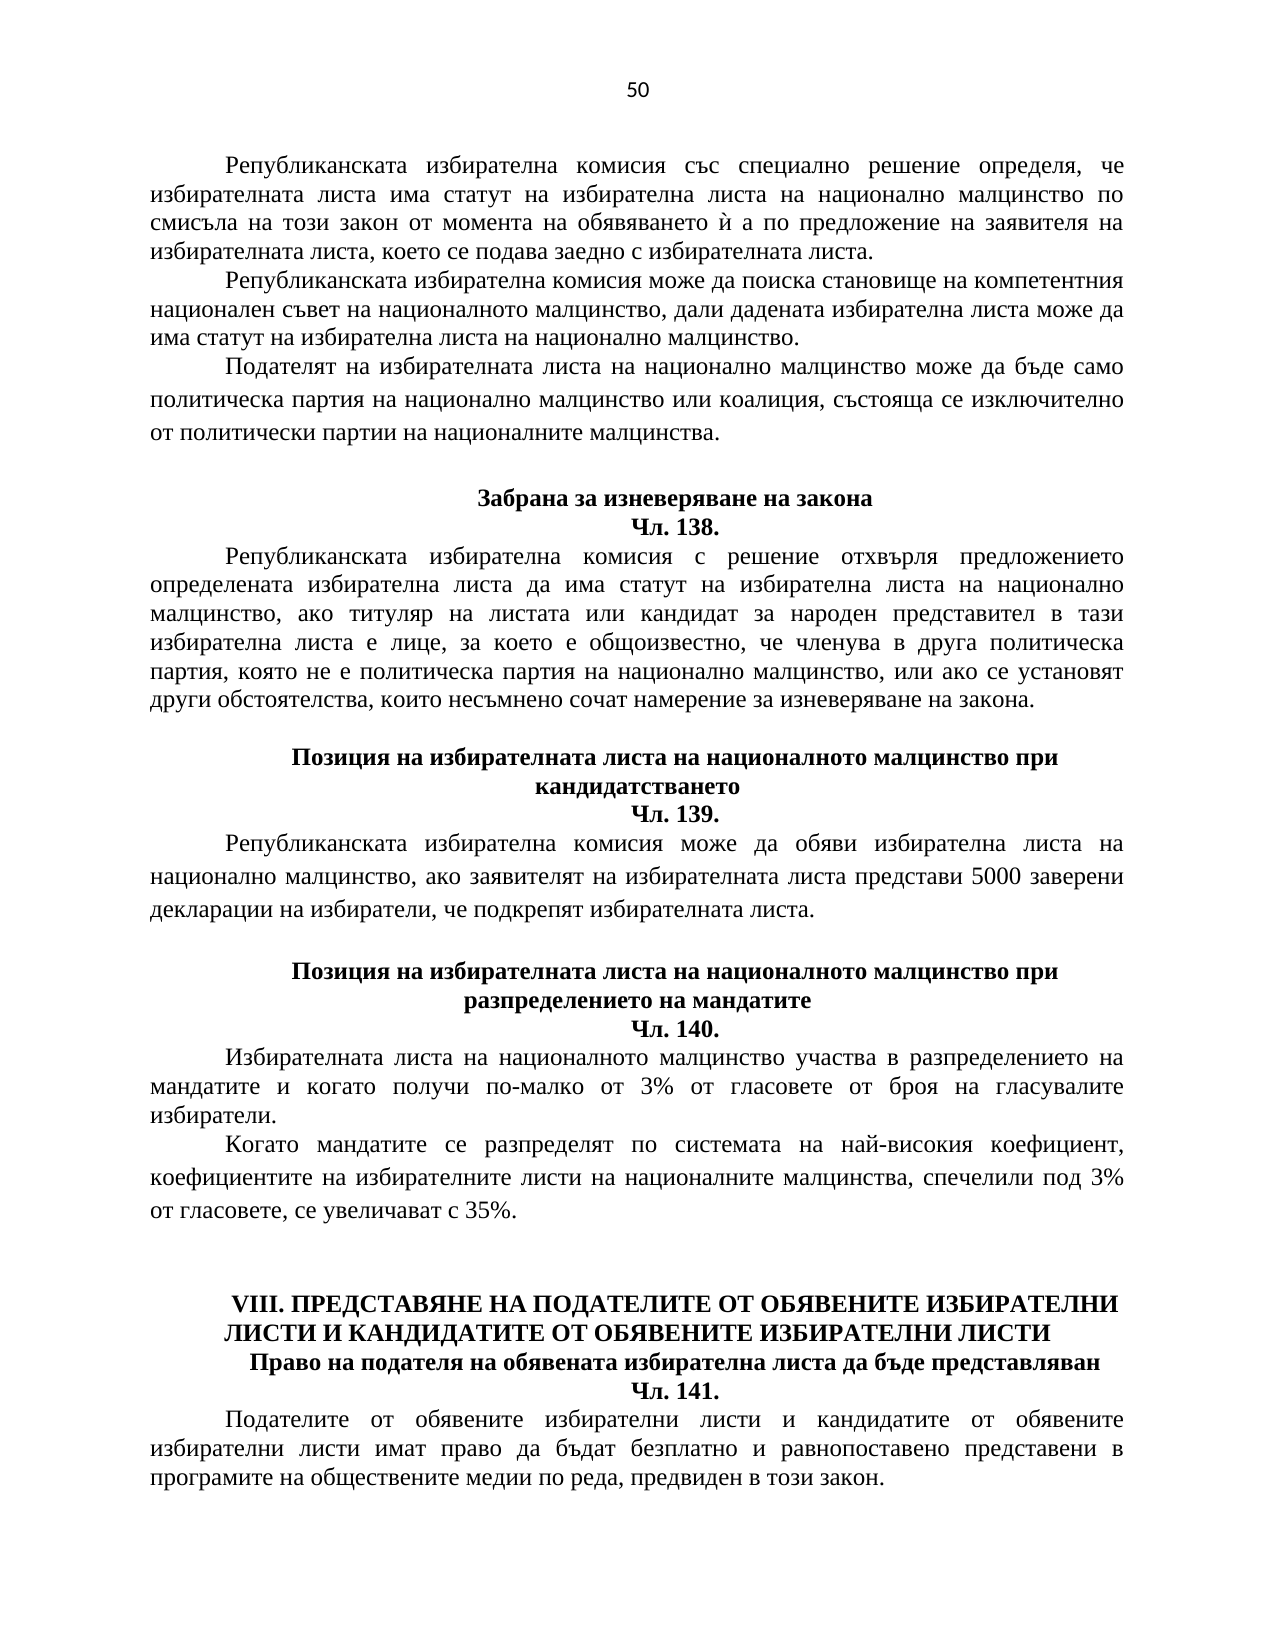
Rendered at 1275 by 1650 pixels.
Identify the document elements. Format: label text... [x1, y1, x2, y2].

text Републиканската избирателна комисия може да обяви избирателна листа на национално малцинство, ако заявителят на избирателната листа представи 5000 заверени декларации на избиратели, че подкрепят избирателната листа. [150, 828, 1125, 923]
text Право на подателя на обявената избирателна листа да бъде представляван [150, 1347, 1125, 1376]
text Републиканската избирателна комисия може да поиска становище на компетентния национален съвет на националното малцинство, дали дадената избирателна листа може да има статут на избирателна листа на национално малцинство. [150, 265, 1125, 351]
text Позиция на избирателната листа на националното малцинство при кандидатстването [150, 742, 1125, 799]
text VIII. ПРЕДСТАВЯНЕ НА ПОДАТЕЛИТЕ ОТ ОБЯВЕНИТЕ ИЗБИРАТЕЛНИ ЛИСТИ И КАНДИДАТИТЕ ОТ ОБЯВЕНИТЕ ИЗБИРАТЕЛНИ ЛИСТИ [150, 1289, 1125, 1347]
text Подателите от обявените избирателни листи и кандидатите от обявените избирателни листи имат право да бъдат безплатно и равнопоставено представени в програмите на обществените медии по реда, предвиден в този закон. [150, 1404, 1125, 1491]
text Избирателната листа на националното малцинство участва в разпределението на мандатите и когато получи по-малко от 3% от гласовете от броя на гласувалите избиратели. [150, 1042, 1125, 1129]
text Чл. 140. [150, 1014, 1125, 1042]
text Чл. 138. [150, 512, 1125, 541]
text Когато мандатите се разпределят по системата на най-високия коефициент, коефициентите на избирателните листи на националните малцинства, спечелили под 3% от гласовете, се увеличават с 35%. [150, 1129, 1125, 1223]
text Републиканската избирателна комисия с решение отхвърля предложението определената избирателна листа да има статут на избирателна листа на национално малцинство, ако титуляр на листата или кандидат за народен представител в тази избирателна листа е лице, за което е общоизвестно, че членува в друга политическа партия, която не е политическа партия на национално малцинство, или ако се установят други обстоятелства, които несъмнено сочат намерение за изневеряване на закона. [150, 541, 1125, 713]
text Позиция на избирателната листа на националното малцинство при разпределението на мандатите [150, 956, 1125, 1014]
text Подателят на избирателната листа на национално малцинство може да бъде само политическа партия на национално малцинство или коалиция, състояща се изключително от политически партии на националните малцинства. [150, 351, 1125, 446]
text Републиканската избирателна комисия със специално решение определя, че избирателната листа има статут на избирателна листа на национално малцинство по смисъла на този закон от момента на обявяването ѝ а по предложение на заявителя на избирателната листа, което се подава заедно с избирателната листа. [150, 150, 1125, 265]
text Забрана за изневеряване на закона [150, 483, 1125, 512]
text Чл. 141. [150, 1376, 1125, 1404]
text Чл. 139. [150, 799, 1125, 828]
